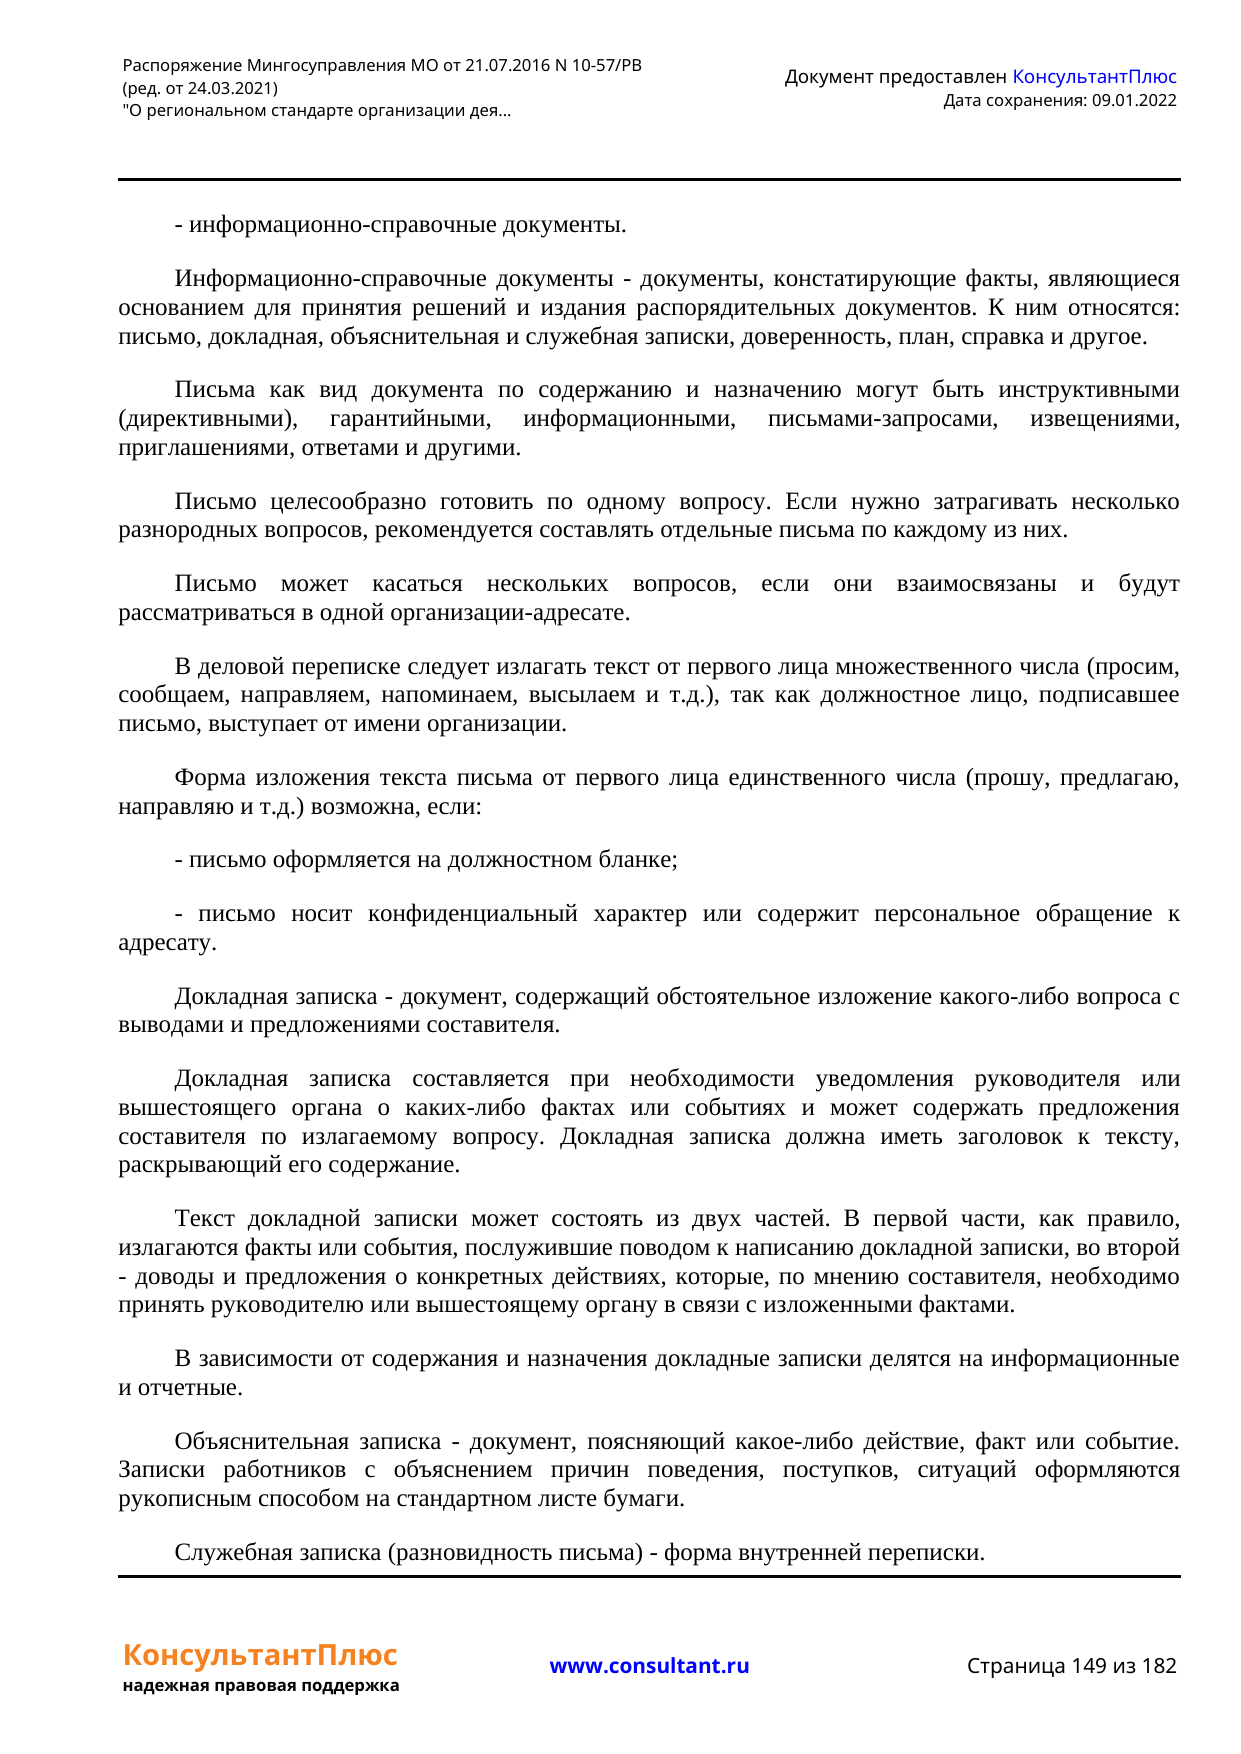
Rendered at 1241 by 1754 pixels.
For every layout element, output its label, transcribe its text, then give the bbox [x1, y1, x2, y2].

text Письмо может касаться нескольких вопросов, если они взаимосвязаны и будут рассматриваться в одной организации-адресате. [118, 568, 1181, 626]
text В зависимости от содержания и назначения докладные записки делятся на информационные и отчетные. [118, 1343, 1181, 1401]
text Информационно-справочные документы - документы, констатирующие факты, являющиеся основанием для принятия решений и издания распорядительных документов. К ним относятся: письмо, докладная, объяснительная и служебная записки, доверенность, план, справка и другое. [118, 263, 1181, 349]
text Форма изложения текста письма от первого лица единственного числа (прошу, предлагаю, направляю и т.д.) возможна, если: [118, 762, 1181, 819]
text Текст докладной записки может состоять из двух частей. В первой части, как правило, излагаются факты или события, послужившие поводом к написанию докладной записки, во второй - доводы и предложения о конкретных действиях, которые, по мнению составителя, необходимо принять руководителю или вышестоящему органу в связи с изложенными фактами. [118, 1203, 1181, 1318]
text Письмо целесообразно готовить по одному вопросу. Если нужно затрагивать несколько разнородных вопросов, рекомендуется составлять отдельные письма по каждому из них. [118, 486, 1181, 543]
text Служебная записка (разновидность письма) - форма внутренней переписки. [118, 1537, 1181, 1566]
text Письма как вид документа по содержанию и назначению могут быть инструктивными (директивными), гарантийными, информационными, письмами-запросами, извещениями, приглашениями, ответами и другими. [118, 374, 1181, 461]
text Объяснительная записка - документ, поясняющий какое-либо действие, факт или событие. Записки работников с объяснением причин поведения, поступков, ситуаций оформляются рукописным способом на стандартном листе бумаги. [118, 1426, 1181, 1512]
text Докладная записка составляется при необходимости уведомления руководителя или вышестоящего органа о каких-либо фактах или событиях и может содержать предложения составителя по излагаемому вопросу. Докладная записка должна иметь заголовок к тексту, раскрывающий его содержание. [118, 1063, 1181, 1178]
text - письмо носит конфиденциальный характер или содержит персональное обращение к адресату. [118, 898, 1181, 956]
text - информационно-справочные документы. [118, 209, 1181, 238]
text В деловой переписке следует излагать текст от первого лица множественного числа (просим, сообщаем, направляем, напоминаем, высылаем и т.д.), так как должностное лицо, подписавшее письмо, выступает от имени организации. [118, 651, 1181, 737]
text Докладная записка - документ, содержащий обстоятельное изложение какого-либо вопроса с выводами и предложениями составителя. [118, 981, 1181, 1038]
text - письмо оформляется на должностном бланке; [118, 844, 1181, 873]
